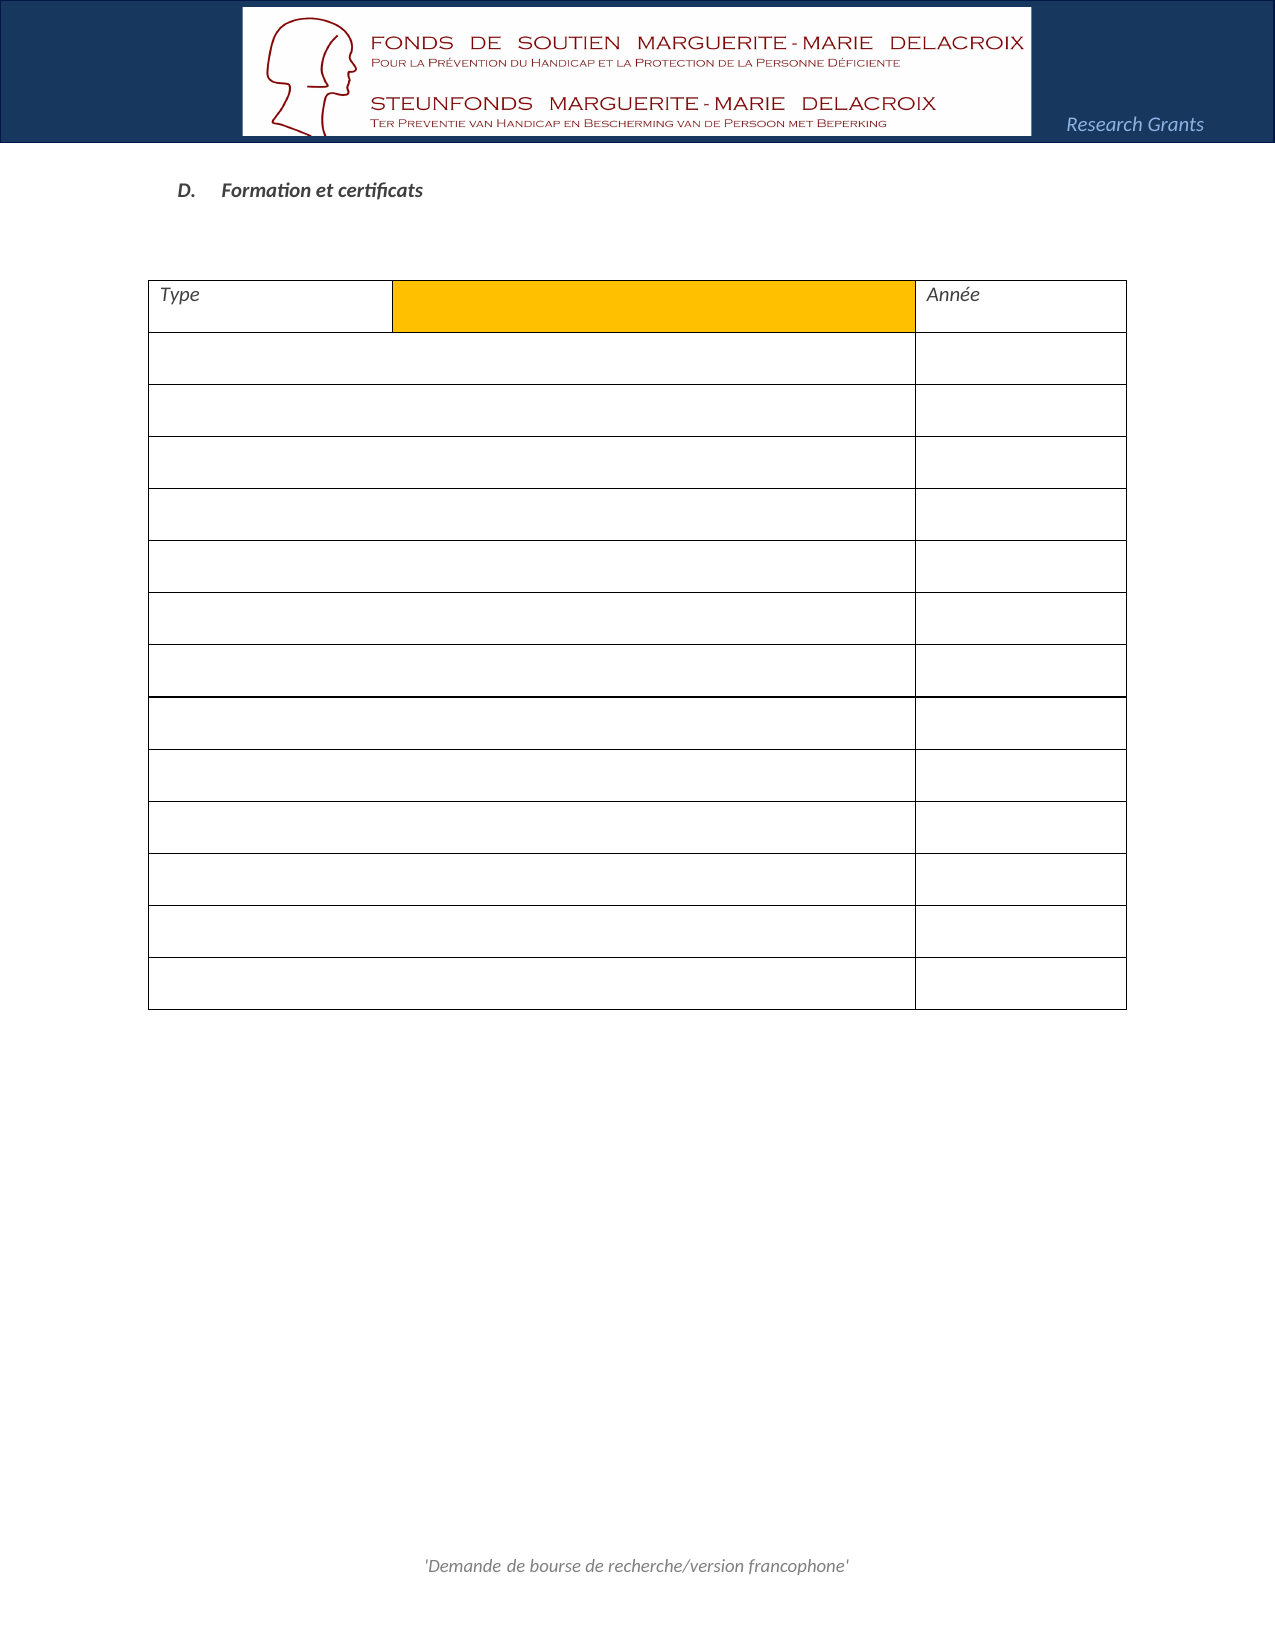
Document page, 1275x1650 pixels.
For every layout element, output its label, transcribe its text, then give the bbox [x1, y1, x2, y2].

table_cell [916, 854, 1126, 905]
list Formation et certificats [146, 177, 1180, 203]
table_cell [149, 750, 915, 801]
table_cell [149, 958, 915, 1009]
table_cell [916, 333, 1126, 384]
table_cell [916, 906, 1126, 957]
table_cell [916, 437, 1126, 488]
table_cell [149, 698, 915, 748]
table_cell [149, 854, 915, 905]
table_cell [916, 750, 1126, 801]
table_cell [916, 385, 1126, 436]
picture [242, 7, 1032, 136]
table_cell [916, 698, 1126, 748]
table_cell [149, 802, 915, 853]
table_cell [149, 906, 915, 957]
table_cell [149, 385, 915, 436]
table_header Type [149, 281, 392, 332]
table_header [393, 281, 915, 332]
table_cell [916, 958, 1126, 1009]
table_cell [916, 645, 1126, 696]
table_header Année [916, 281, 1126, 332]
table_cell [149, 437, 915, 488]
table_cell [149, 593, 915, 644]
table_cell [149, 333, 915, 384]
table_cell [916, 489, 1126, 540]
table_cell [149, 645, 915, 696]
table_cell [149, 489, 915, 540]
table_cell [916, 541, 1126, 592]
table_cell [149, 541, 915, 592]
table_cell [916, 802, 1126, 853]
table_cell [916, 593, 1126, 644]
